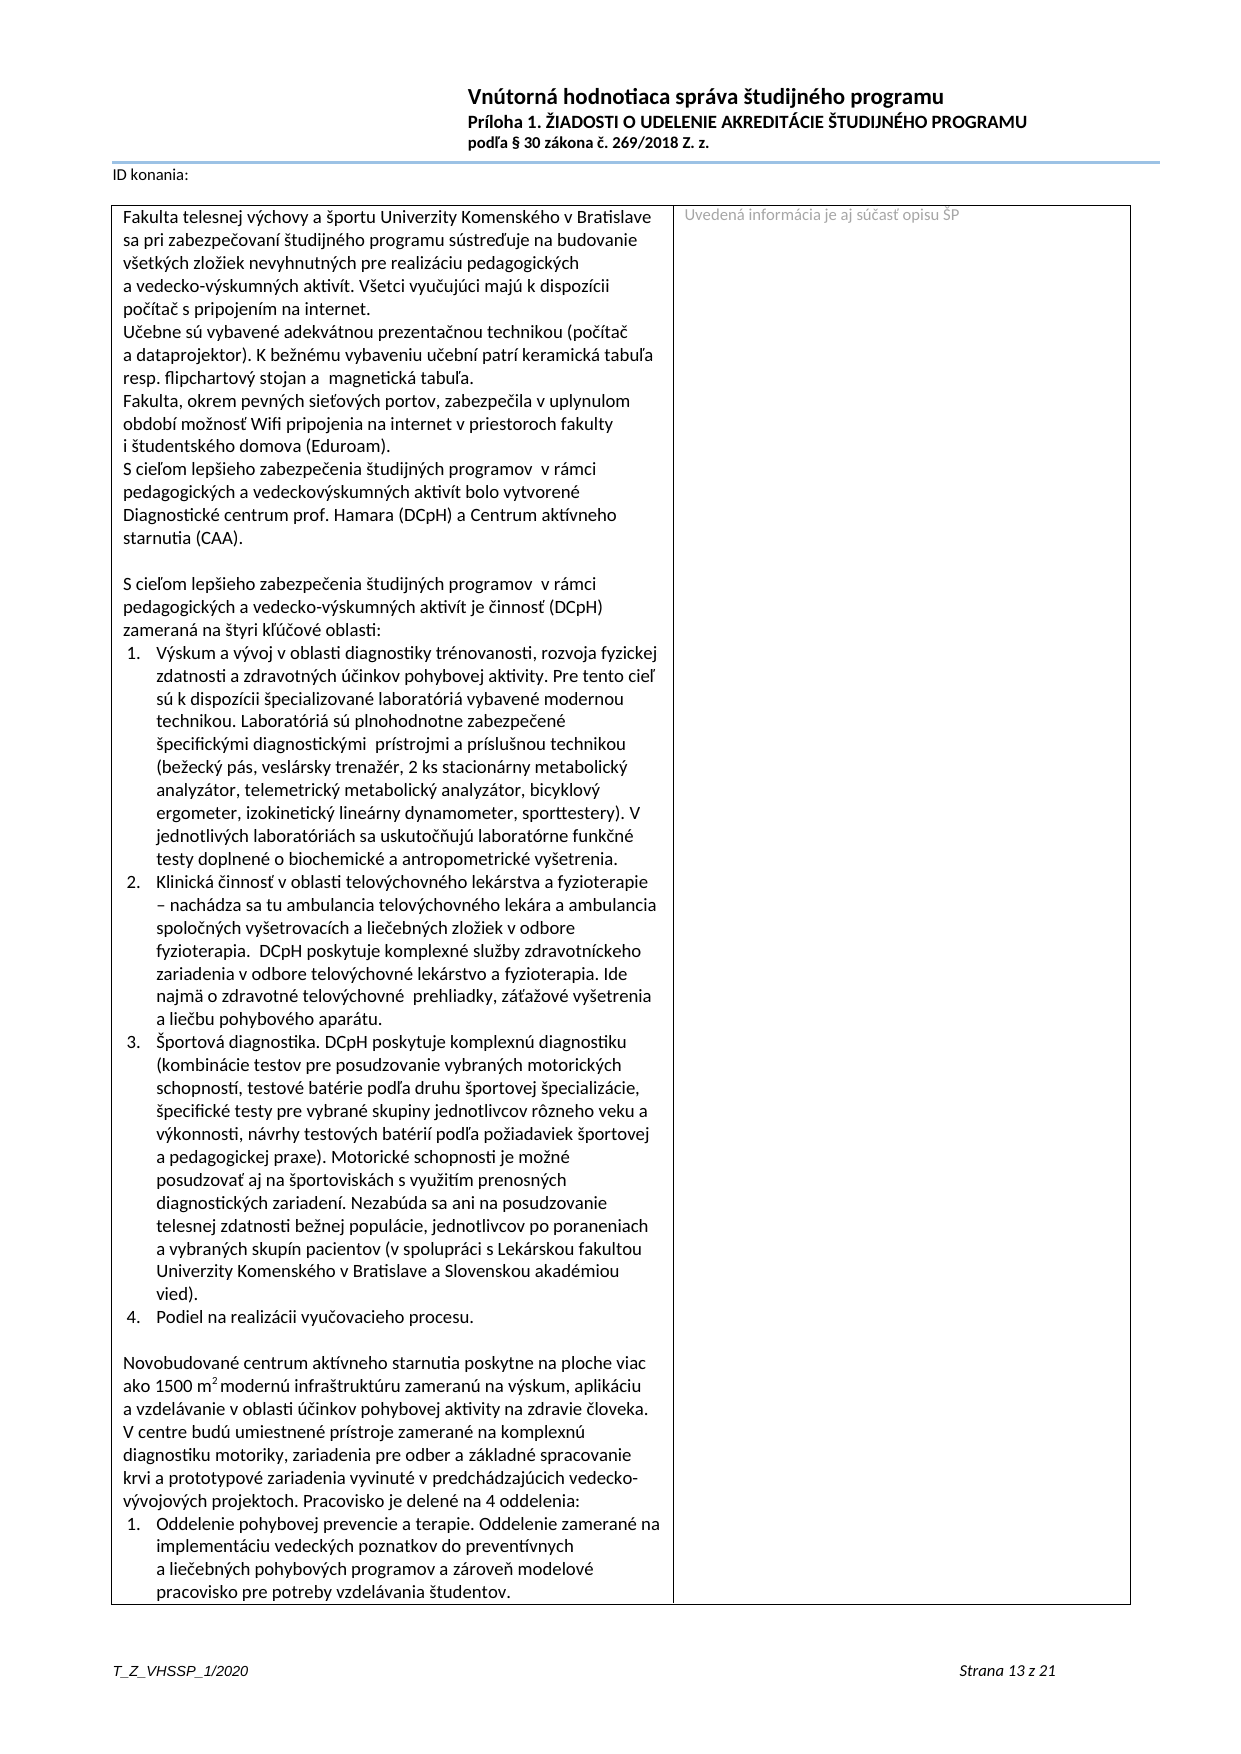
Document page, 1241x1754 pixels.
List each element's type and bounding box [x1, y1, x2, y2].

table_cell [112, 206, 673, 1603]
table_cell [674, 206, 1130, 1603]
